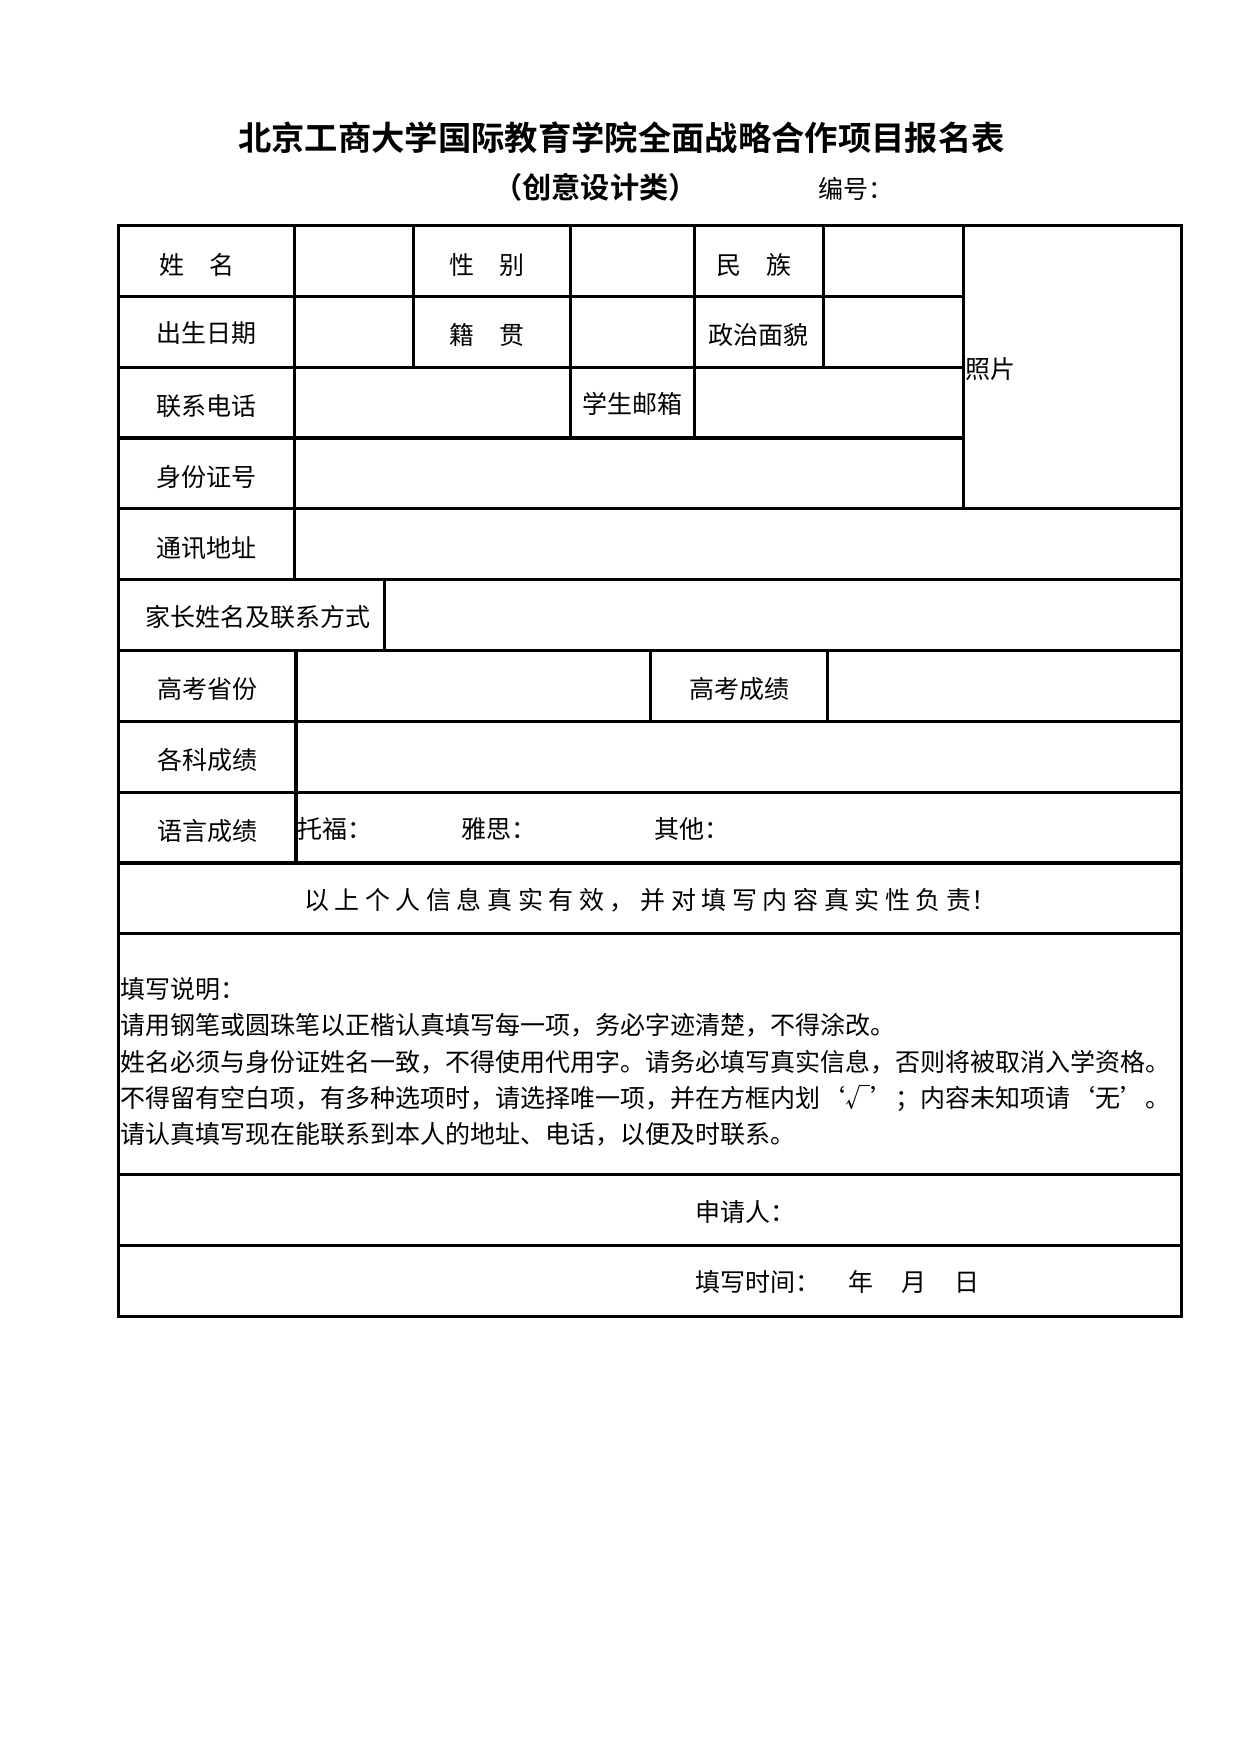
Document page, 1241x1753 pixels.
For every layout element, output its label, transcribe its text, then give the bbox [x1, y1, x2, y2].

table_cell 学生邮箱 [572, 369, 693, 436]
table_header 照片 [965, 227, 1180, 507]
table_cell [829, 652, 1180, 720]
table_cell [296, 369, 569, 436]
table_cell 高考省份 [120, 652, 294, 720]
table_cell [296, 298, 412, 366]
table_cell [296, 440, 962, 507]
table_header [296, 227, 412, 295]
table_cell 以 上 个 人 信 息 真 实 有 效 ， 并 对 填 写 内 容 真 实 性 负 责！ [120, 865, 1180, 932]
table_header 民 族 [696, 227, 822, 295]
table_cell 托福： 雅思： 其他： [298, 794, 1180, 861]
table_cell 籍 贯 [415, 298, 569, 366]
table_cell [298, 723, 1180, 791]
table_cell 申请人： [120, 1176, 1180, 1244]
table_cell 填写时间： 年 月 日 [120, 1247, 1180, 1315]
text 北京工商大学国际教育学院全面战略合作项目报名表 [98, 111, 1144, 159]
table_header 姓 名 [120, 227, 293, 295]
table_cell 出生日期 [120, 298, 293, 366]
table_cell 语言成绩 [120, 794, 294, 861]
table_header 性 别 [415, 227, 569, 295]
table_cell 高考成绩 [652, 652, 826, 720]
table_cell [696, 369, 962, 436]
table_cell 联系电话 [120, 369, 293, 436]
table_cell [298, 652, 649, 720]
table_cell 家长姓名及联系方式 [120, 581, 383, 649]
table_header [572, 227, 693, 295]
table_header [825, 227, 962, 295]
table_cell 通讯地址 [120, 510, 293, 578]
table_cell [825, 298, 962, 366]
table_cell 各科成绩 [120, 723, 294, 791]
table_cell 填写说明： 请用钢笔或圆珠笔以正楷认真填写每一项，务必字迹清楚，不得涂改。 姓名必须与身份证姓名一致，不得使用代用字。请务必填写真实信息，否则将被取消入学资格。 不得留有空白项，有多种选项时，请选择唯一项，并在方框内划‘√’；内容未知项请‘无’。 请认真填写现在能联系到本人的地址、电话，以便及时联系。 [120, 935, 1180, 1173]
table_cell [572, 298, 693, 366]
text （创意设计类） 编号： [98, 164, 1144, 207]
table_cell 身份证号 [120, 440, 293, 507]
table_cell [386, 581, 1180, 649]
table_cell [296, 510, 1180, 578]
table_cell 政治面貌 [696, 298, 822, 366]
